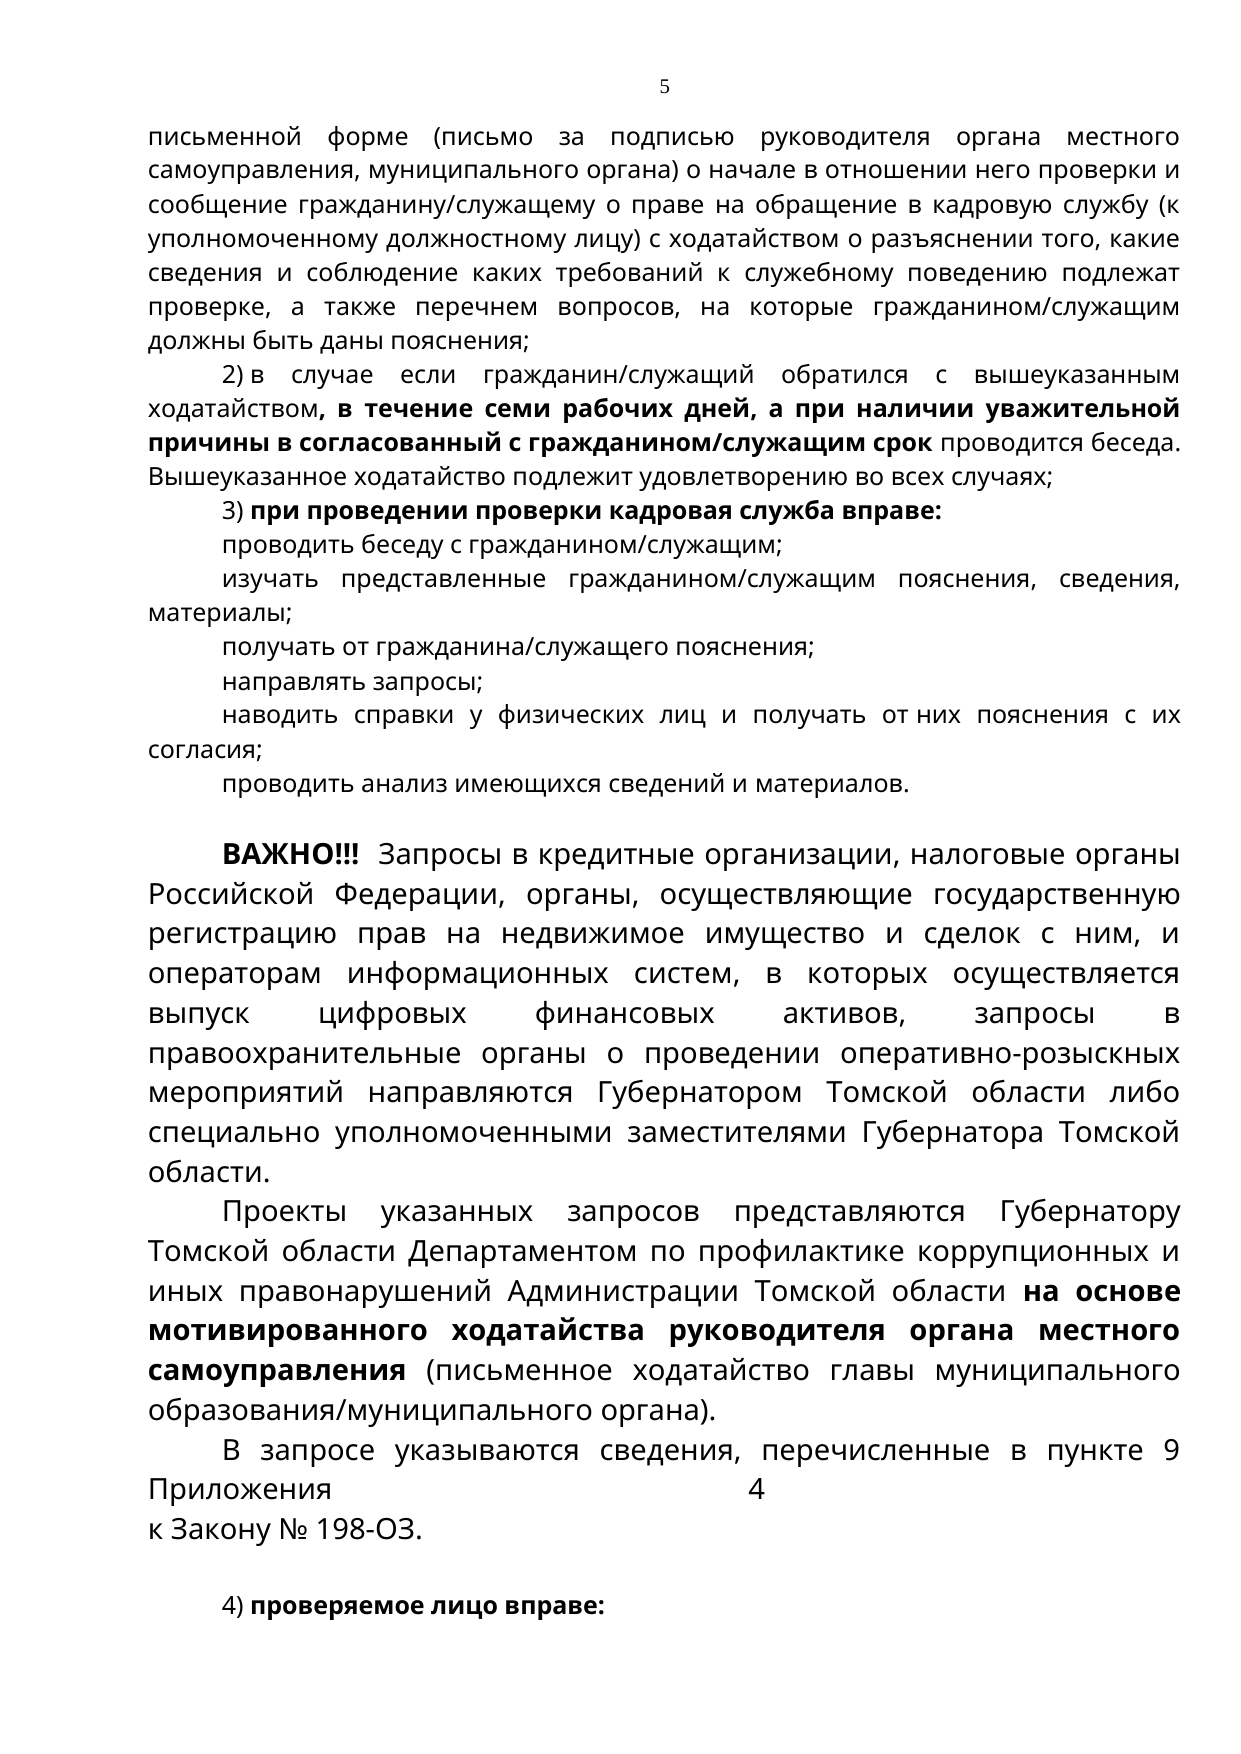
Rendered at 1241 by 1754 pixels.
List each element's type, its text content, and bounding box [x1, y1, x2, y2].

text Проекты указанных запросов представляются Губернатору Томской области Департаментом по профилактике коррупционных и иных правонарушений Администрации Томской области на основе мотивированного ходатайства руководителя органа местного самоуправления (письменное ходатайство главы муниципального образования/муниципального органа). [148, 1191, 1181, 1429]
text 2) в случае если гражданин/служащий обратился с вышеуказанным ходатайством, в течение семи рабочих дней, а при наличии уважительной причины в согласованный с гражданином/служащим срок проводится беседа. Вышеуказанное ходатайство подлежит удовлетворению во всех случаях; [148, 357, 1181, 493]
text 4) проверяемое лицо вправе: [148, 1587, 1181, 1622]
text ВАЖНО!!! Запросы в кредитные организации, налоговые органы Российской Федерации, органы, осуществляющие государственную регистрацию прав на недвижимое имущество и сделок с ним, и операторам информационных систем, в которых осуществляется выпуск цифровых финансовых активов, запросы в правоохранительные органы о проведении оперативно-розыскных мероприятий направляются Губернатором Томской области либо специально уполномоченными заместителями Губернатора Томской области. [148, 833, 1181, 1191]
text наводить справки у физических лиц и получать от них пояснения с их согласия; [148, 697, 1181, 765]
text В запросе указываются сведения, перечисленные в пункте 9 Приложения 4 к Закону № 198-ОЗ. [148, 1429, 1181, 1548]
text получать от гражданина/служащего пояснения; [148, 629, 1181, 663]
text проводить анализ имеющихся сведений и материалов. [148, 765, 1181, 799]
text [148, 118, 1181, 357]
text изучать представленные гражданином/служащим пояснения, сведения, материалы; [148, 561, 1181, 629]
text проводить беседу с гражданином/служащим; [148, 527, 1181, 561]
text 3) при проведении проверки кадровая служба вправе: [148, 493, 1181, 527]
text направлять запросы; [148, 663, 1181, 697]
